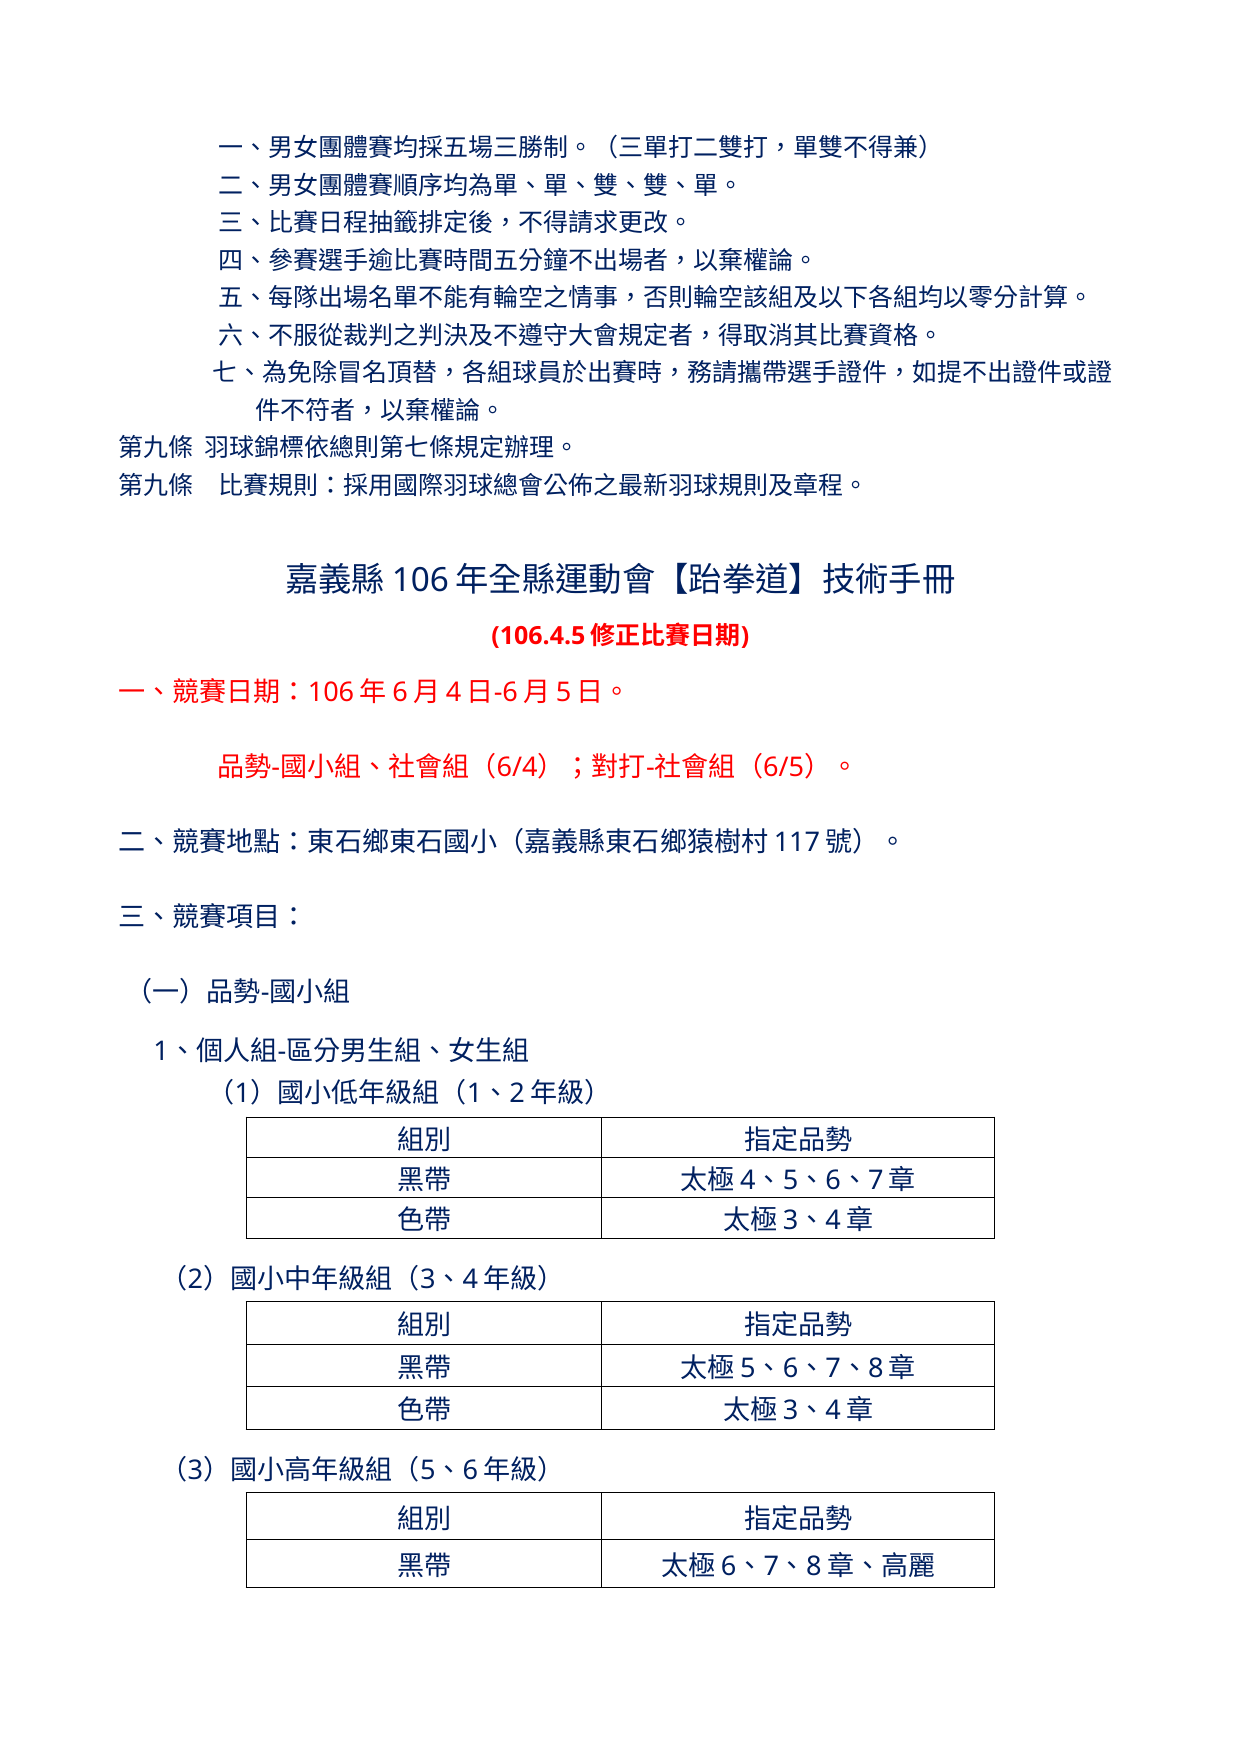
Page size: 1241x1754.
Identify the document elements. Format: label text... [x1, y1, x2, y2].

table_cell 太極4、5、6、7章 [602, 1158, 994, 1197]
text 七、為免除冒名頂替，各組球員於出賽時，務請攜帶選手證件，如提不出證件或證件不符者，以棄權論。 [206, 352, 1122, 427]
table_cell 黑帶 [247, 1540, 601, 1587]
text 四、參賽選手逾比賽時間五分鐘不出場者，以棄權論。 [118, 239, 1122, 277]
text （3）國小高年級組（5、6年級） [118, 1429, 1122, 1492]
table_cell 太極3、4章 [602, 1198, 994, 1238]
table_cell 色帶 [247, 1387, 601, 1428]
text （2）國小中年級組（3、4年級） [118, 1239, 1122, 1301]
table_header 組別 [247, 1118, 601, 1157]
text 一、男女團體賽均採五場三勝制。（三單打二雙打，單雙不得兼） [168, 127, 1122, 164]
text 三、競賽項目： [118, 877, 1122, 952]
text 三、比賽日程抽籤排定後，不得請求更改。 [118, 202, 1122, 239]
text 第九條 羽球錦標依總則第七條規定辦理。 [118, 427, 1122, 464]
list 比賽規則：採用國際羽球總會公佈之最新羽球規則及章程。 [118, 464, 1122, 502]
table_header 指定品勢 [602, 1493, 994, 1539]
table_cell 太極3、4章 [602, 1387, 994, 1428]
text 二、男女團體賽順序均為單、單、雙、雙、單。 [168, 164, 1122, 202]
text 六、不服從裁判之判決及不遵守大會規定者，得取消其比賽資格。 [118, 314, 1122, 352]
text 嘉義縣106年全縣運動會【跆拳道】技術手冊 [118, 539, 1122, 614]
text 一、競賽日期：106年6月4日-6月5日。 [118, 652, 1122, 727]
text (106.4.5修正比賽日期) [118, 614, 1122, 652]
table_cell 太極5、6、7、8章 [602, 1345, 994, 1386]
table_header 組別 [247, 1302, 601, 1344]
table_cell 色帶 [247, 1198, 601, 1238]
table_cell 黑帶 [247, 1345, 601, 1386]
table_header 指定品勢 [602, 1302, 994, 1344]
table_header 指定品勢 [602, 1118, 994, 1157]
text 1、個人組-區分男生組、女生組 [118, 1027, 1122, 1069]
text 五、每隊出場名單不能有輪空之情事，否則輪空該組及以下各組均以零分計算。 [218, 277, 1122, 314]
text （1）國小低年級組（1、2年級） [207, 1069, 1122, 1110]
text 二、競賽地點：東石鄉東石國小（嘉義縣東石鄉猿樹村117號）。 [118, 802, 1122, 877]
table_header 組別 [247, 1493, 601, 1539]
table_cell 太極6、7、8章、高麗 [602, 1540, 994, 1587]
text （一）品勢-國小組 [118, 952, 1122, 1027]
text 品勢-國小組、社會組（6/4）；對打-社會組（6/5）。 [118, 727, 1122, 802]
table_cell 黑帶 [247, 1158, 601, 1197]
